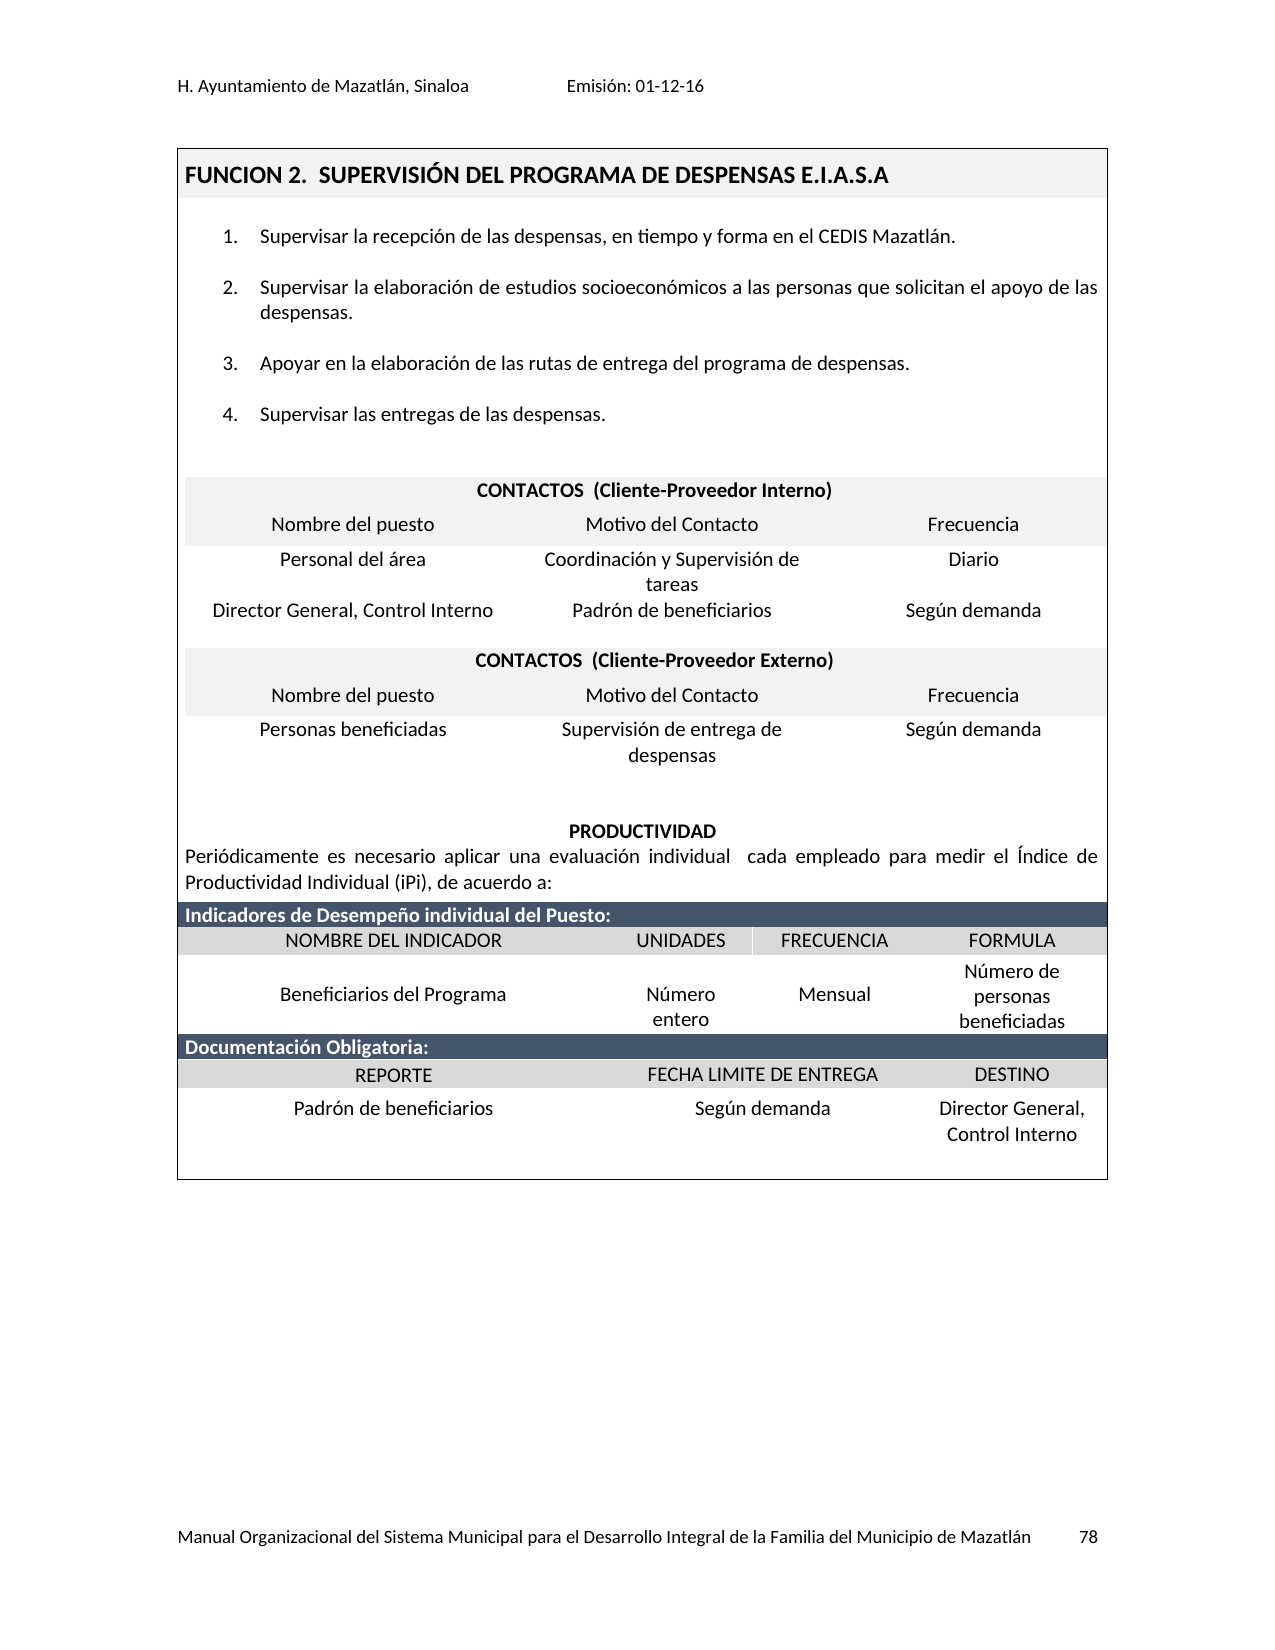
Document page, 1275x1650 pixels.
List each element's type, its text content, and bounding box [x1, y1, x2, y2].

table_cell Indicadores de Desempeño individual del Puesto: [178, 902, 1107, 927]
table_cell Periódicamente es necesario aplicar una evaluación individual cada empleado para medir el Índice de Productividad Individual (iPi), de acuerdo a: [178, 844, 1107, 902]
table_cell Documentación Obligatoria: [178, 1034, 1107, 1059]
table_cell Mensual [753, 955, 916, 1034]
table_cell FECHA LIMITE DE ENTREGA [609, 1060, 916, 1088]
table_cell Padrón de beneficiarios [178, 1088, 609, 1179]
table_header FUNCION 2. SUPERVISIÓN DEL PROGRAMA DE DESPENSAS E.I.A.S.A [178, 149, 1107, 198]
table_cell Supervisar la recepción de las despensas, en tiempo y forma en el CEDIS Mazatlán. Supervisar la elaboración de estudios socioeconómicos a las personas que solicitan el apoyo de las despensas. Apoyar en la elaboración de las rutas de entrega del programa de despensas. Supervisar las entregas de las despensas. PRODUCTIVIDAD [178, 198, 1107, 843]
table_cell REPORTE [178, 1060, 609, 1088]
table_cell Según demanda [609, 1088, 916, 1179]
table_cell DESTINO [916, 1060, 1107, 1088]
table_cell NOMBRE DEL INDICADOR [178, 927, 609, 955]
table_cell Número entero [609, 955, 752, 1034]
table_cell FORMULA [916, 927, 1107, 955]
table_cell FRECUENCIA [753, 927, 916, 955]
table_cell Beneficiarios del Programa [178, 955, 609, 1034]
table_cell UNIDADES [609, 927, 752, 955]
table_cell Número de personas beneficiadas [916, 955, 1107, 1034]
table_cell Director General, Control Interno [916, 1088, 1107, 1179]
